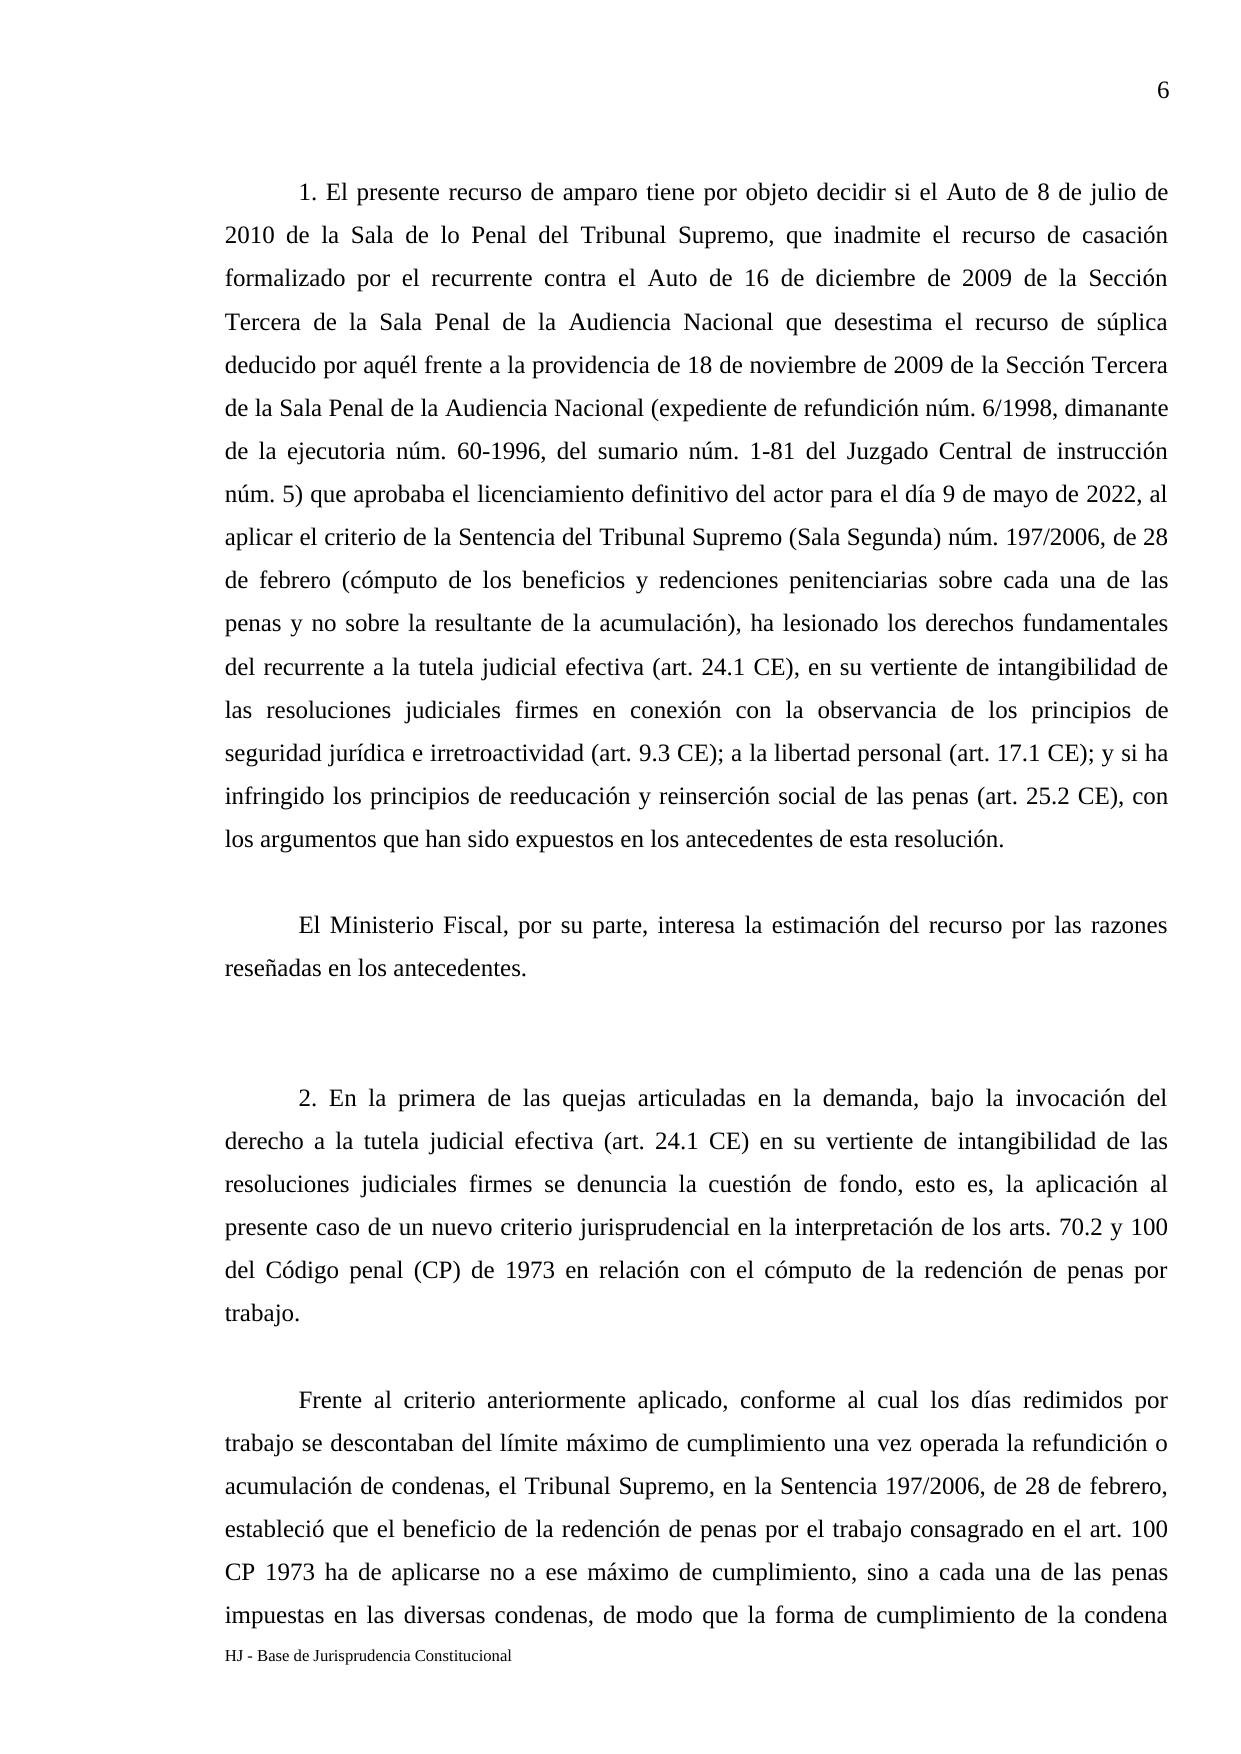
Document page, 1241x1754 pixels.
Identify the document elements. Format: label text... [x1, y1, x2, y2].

text 1. El presente recurso de amparo tiene por objeto decidir si el Auto de 8 de julio de 2010 de la Sala de lo Penal del Tribunal Supremo, que inadmite el recurso de casación formalizado por el recurrente contra el Auto de 16 de diciembre de 2009 de la Sección Tercera de la Sala Penal de la Audiencia Nacional que desestima el recurso de súplica deducido por aquél frente a la providencia de 18 de noviembre de 2009 de la Sección Tercera de la Sala Penal de la Audiencia Nacional (expediente de refundición núm. 6/1998, dimanante de la ejecutoria núm. 60-1996, del sumario núm. 1-81 del Juzgado Central de instrucción núm. 5) que aprobaba el licenciamiento definitivo del actor para el día 9 de mayo de 2022, al aplicar el criterio de la Sentencia del Tribunal Supremo (Sala Segunda) núm. 197/2006, de 28 de febrero (cómputo de los beneficios y redenciones penitenciarias sobre cada una de las penas y no sobre la resultante de la acumulación), ha lesionado los derechos fundamentales del recurrente a la tutela judicial efectiva (art. 24.1 CE), en su vertiente de intangibilidad de las resoluciones judiciales firmes en conexión con la observancia de los principios de seguridad jurídica e irretroactividad (art. 9.3 CE); a la libertad personal (art. 17.1 CE); y si ha infringido los principios de reeducación y reinserción social de las penas (art. 25.2 CE), con los argumentos que han sido expuestos en los antecedentes de esta resolución. [224, 177, 1169, 853]
text 2. En la primera de las quejas articuladas en la demanda, bajo la invocación del derecho a la tutela judicial efectiva (art. 24.1 CE) en su vertiente de intangibilidad de las resoluciones judiciales firmes se denuncia la cuestión de fondo, esto es, la aplicación al presente caso de un nuevo criterio jurisprudencial en la interpretación de los arts. 70.2 y 100 del Código penal (CP) de 1973 en relación con el cómputo de la redención de penas por trabajo. [224, 1083, 1169, 1327]
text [224, 1385, 1169, 1629]
text El Ministerio Fiscal, por su parte, interesa la estimación del recurso por las razones reseñadas en los antecedentes. [224, 910, 1169, 982]
